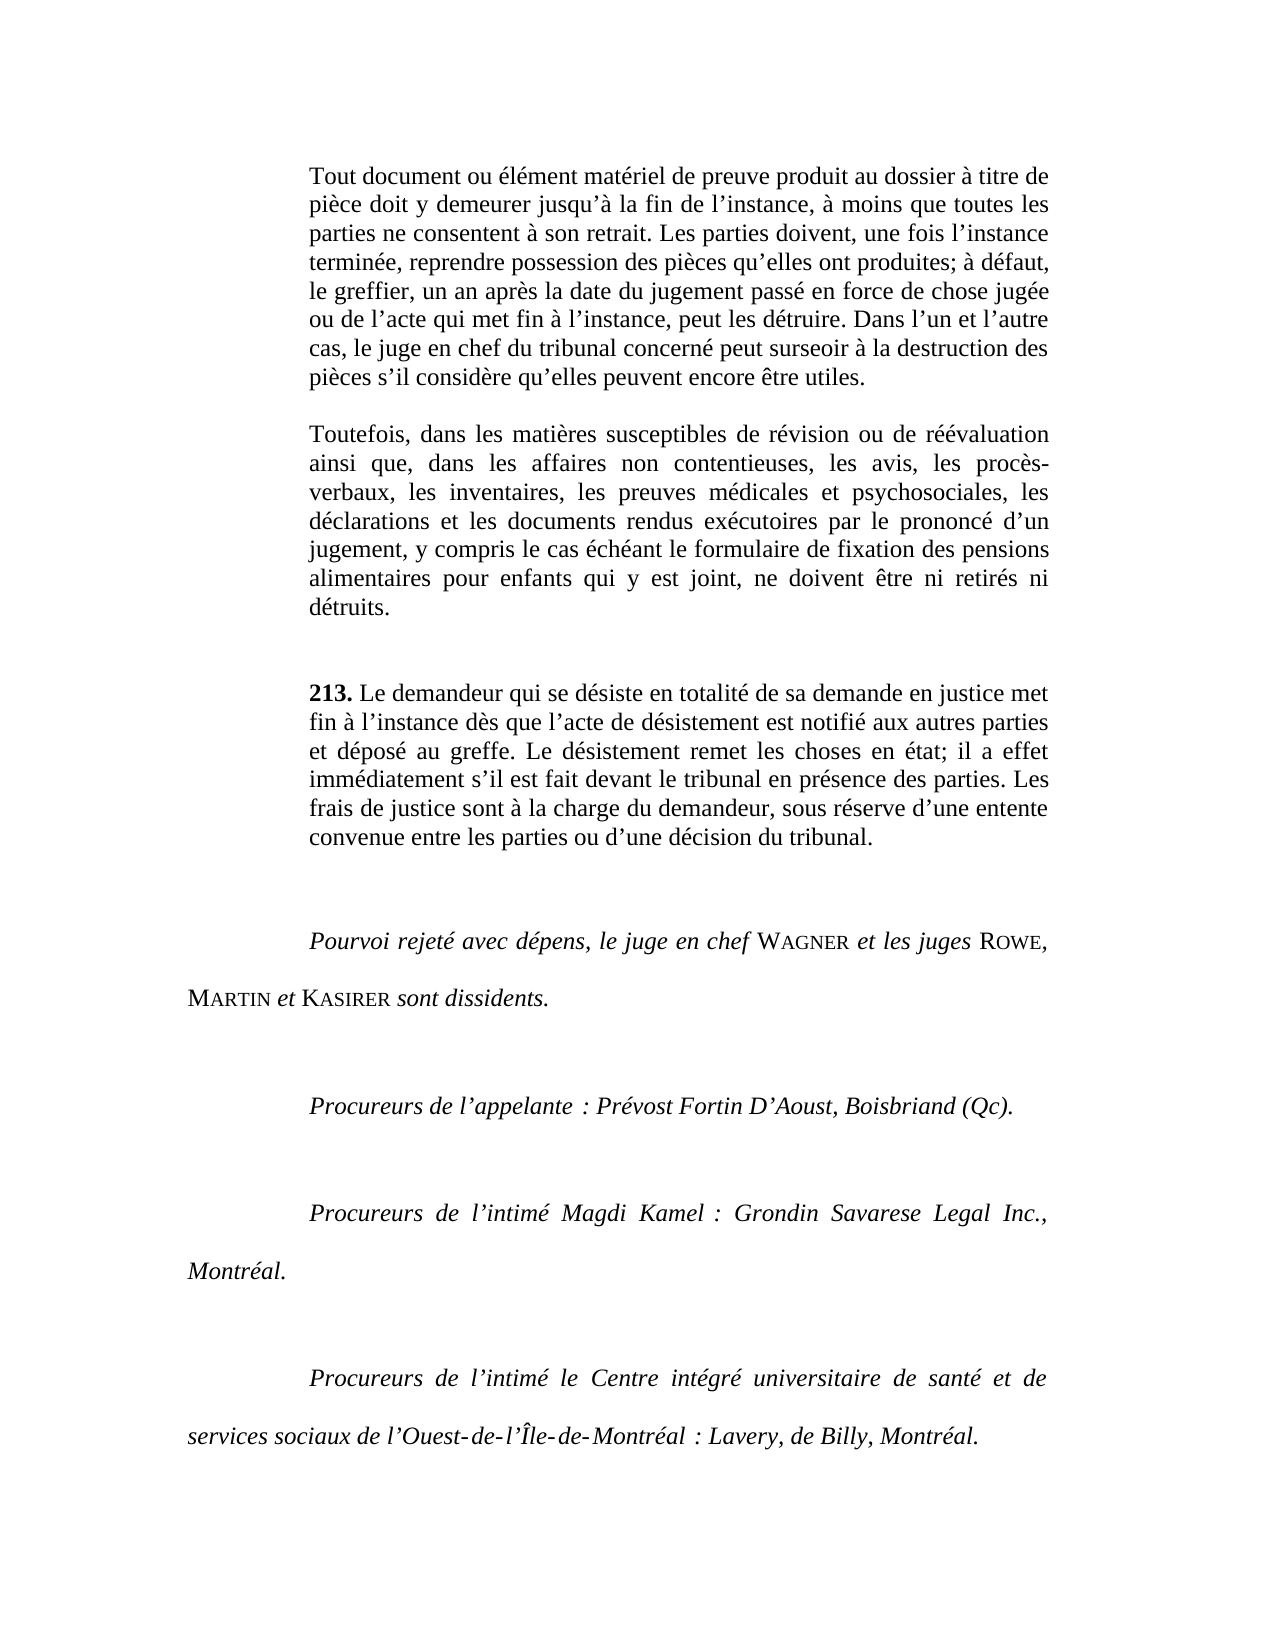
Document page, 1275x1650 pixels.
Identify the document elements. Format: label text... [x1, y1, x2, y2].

text Pourvoi rejeté avec dépens, le juge en chef Wagner et les juges Rowe, Martin et Kasirer sont dissidents. [187, 926, 1050, 1012]
text Procureurs de l’intimé Magdi Kamel : Grondin Savarese Legal Inc., Montréal. [187, 1198, 1050, 1284]
text Tout document ou élément matériel de preuve produit au dossier à titre de pièce doit y demeurer jusqu’à la fin de l’instance, à moins que toutes les parties ne consentent à son retrait. Les parties doivent, une fois l’instance terminée, reprendre possession des pièces qu’elles ont produites; à défaut, le greffier, un an après la date du jugement passé en force de chose jugée ou de l’acte qui met fin à l’instance, peut les détruire. Dans l’un et l’autre cas, le juge en chef du tribunal concerné peut surseoir à la destruction des pièces s’il considère qu’elles peuvent encore être utiles. [309, 161, 1050, 391]
text Toutefois, dans les matières susceptibles de révision ou de réévaluation ainsi que, dans les affaires non contentieuses, les avis, les procès-verbaux, les inventaires, les preuves médicales et psychosociales, les déclarations et les documents rendus exécutoires par le prononcé d’un jugement, y compris le cas échéant le formulaire de fixation des pensions alimentaires pour enfants qui y est joint, ne doivent être ni retirés ni détruits. [309, 419, 1050, 621]
text Procureurs de l’appelante : Prévost Fortin D’Aoust, Boisbriand (Qc). [187, 1091, 1050, 1119]
text Procureurs de l’intimé le Centre intégré universitaire de santé et de services sociaux de l’Ouest-de-l’Île-de-Montréal : Lavery, de Billy, Montréal. [187, 1363, 1050, 1449]
text 213. Le demandeur qui se désiste en totalité de sa demande en justice met fin à l’instance dès que l’acte de désistement est notifié aux autres parties et déposé au greffe. Le désistement remet les choses en état; il a effet immédiatement s’il est fait devant le tribunal en présence des parties. Les frais de justice sont à la charge du demandeur, sous réserve d’une entente convenue entre les parties ou d’une décision du tribunal. [309, 678, 1050, 851]
